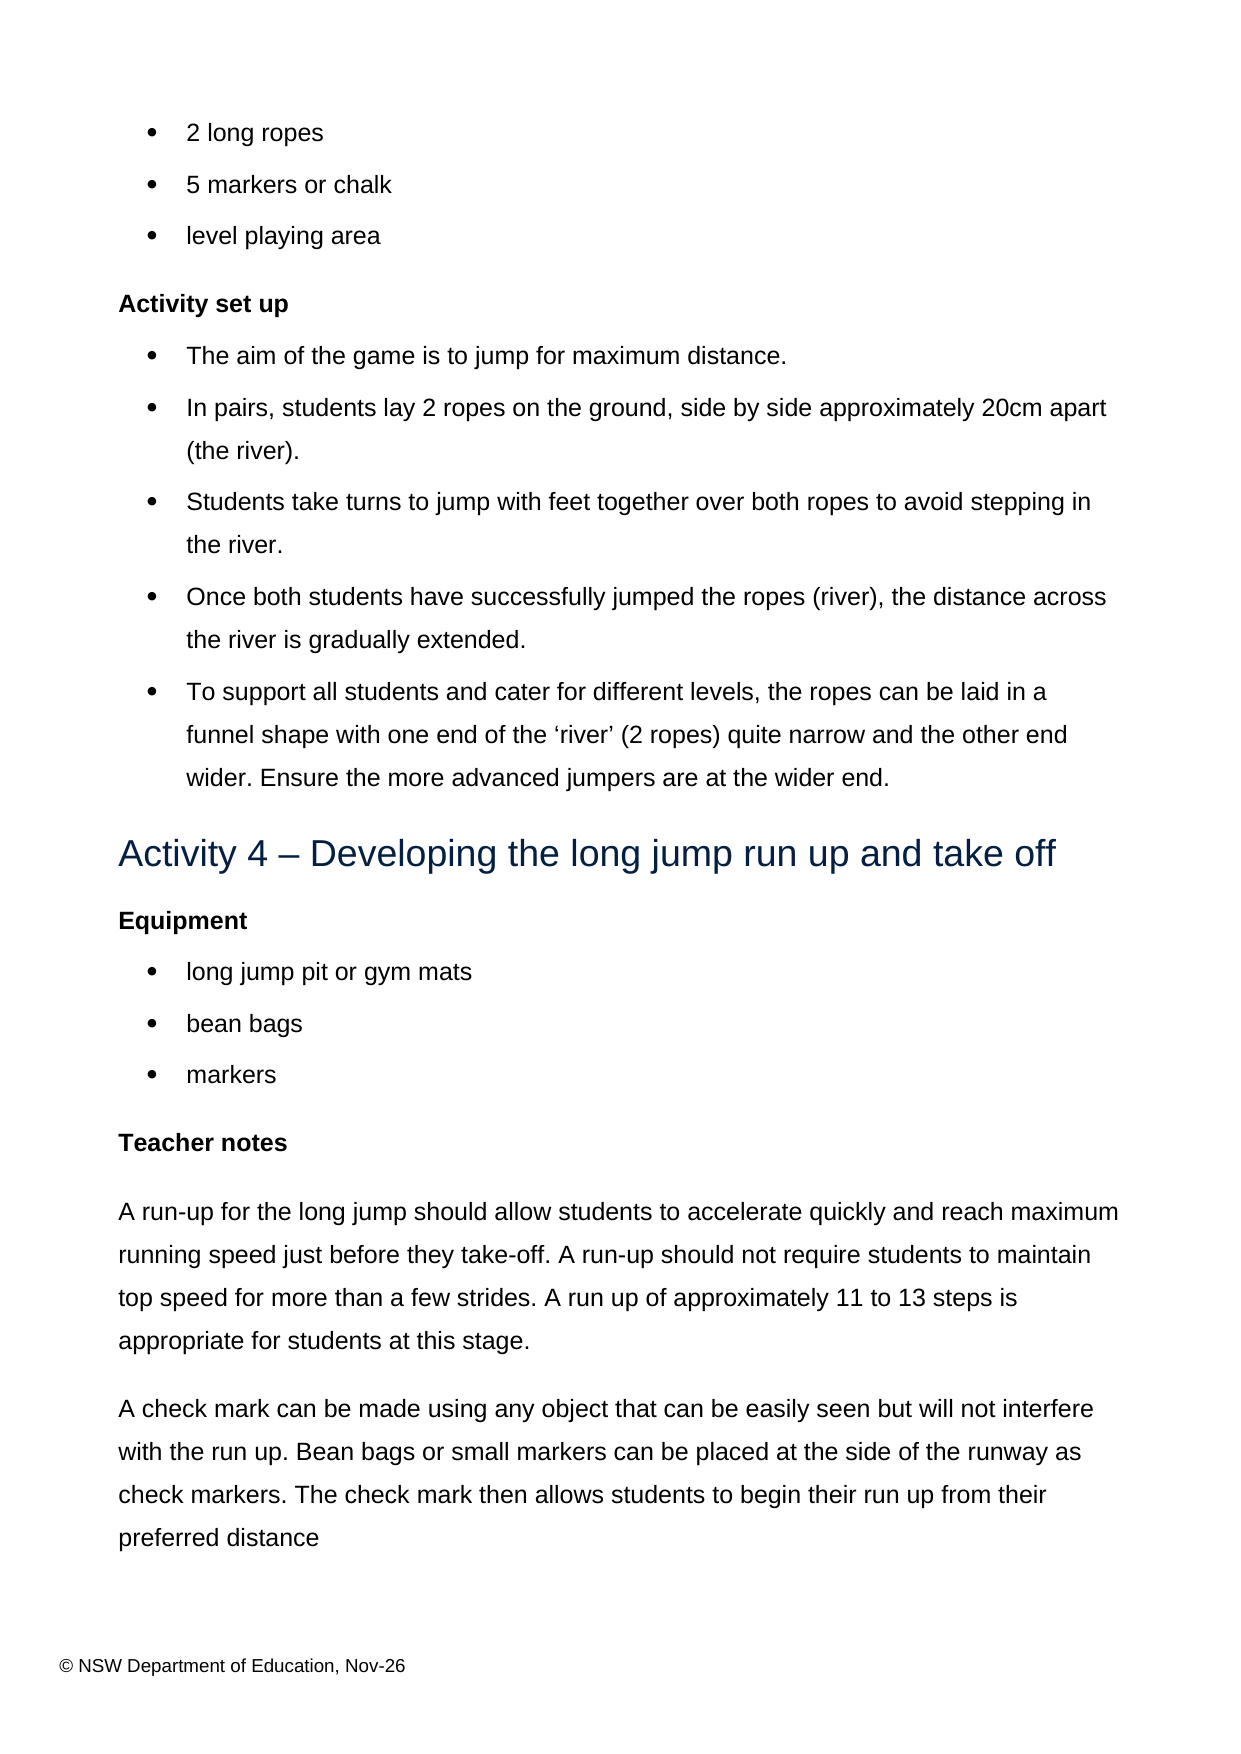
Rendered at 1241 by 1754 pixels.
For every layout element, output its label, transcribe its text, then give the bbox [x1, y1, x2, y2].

list level playing area [148, 221, 1122, 250]
list long jump pit or gym mats [148, 957, 1122, 986]
list Once both students have successfully jumped the ropes (river), the distance across the river is gradually extended. [148, 582, 1122, 654]
subtitle Activity 4 – Developing the long jump run up and take off [118, 831, 1122, 874]
list The aim of the game is to jump for maximum distance. [148, 341, 1122, 370]
list bean bags [148, 1009, 1122, 1037]
text Teacher notes [118, 1128, 1122, 1157]
list markers [148, 1060, 1122, 1089]
text Activity set up [118, 289, 1122, 318]
text Equipment [118, 906, 1122, 934]
text A run-up for the long jump should allow students to accelerate quickly and reach maximum running speed just before they take-off. A run-up should not require students to maintain top speed for more than a few strides. A run up of approximately 11 to 13 steps is appropriate for students at this stage. [118, 1197, 1122, 1355]
text A check mark can be made using any object that can be easily seen but will not interfere with the run up. Bean bags or small markers can be placed at the side of the runway as check markers. The check mark then allows students to begin their run up from their preferred distance [118, 1394, 1122, 1552]
list 5 markers or chalk [148, 170, 1122, 198]
list Students take turns to jump with feet together over both ropes to avoid stepping in the river. [148, 487, 1122, 559]
list In pairs, students lay 2 ropes on the ground, side by side approximately 20cm apart (the river). [148, 392, 1122, 464]
list To support all students and cater for different levels, the ropes can be laid in a funnel shape with one end of the ‘river’ (2 ropes) quite narrow and the other end wider. Ensure the more advanced jumpers are at the wider end. [148, 677, 1122, 792]
list 2 long ropes [148, 118, 1122, 147]
